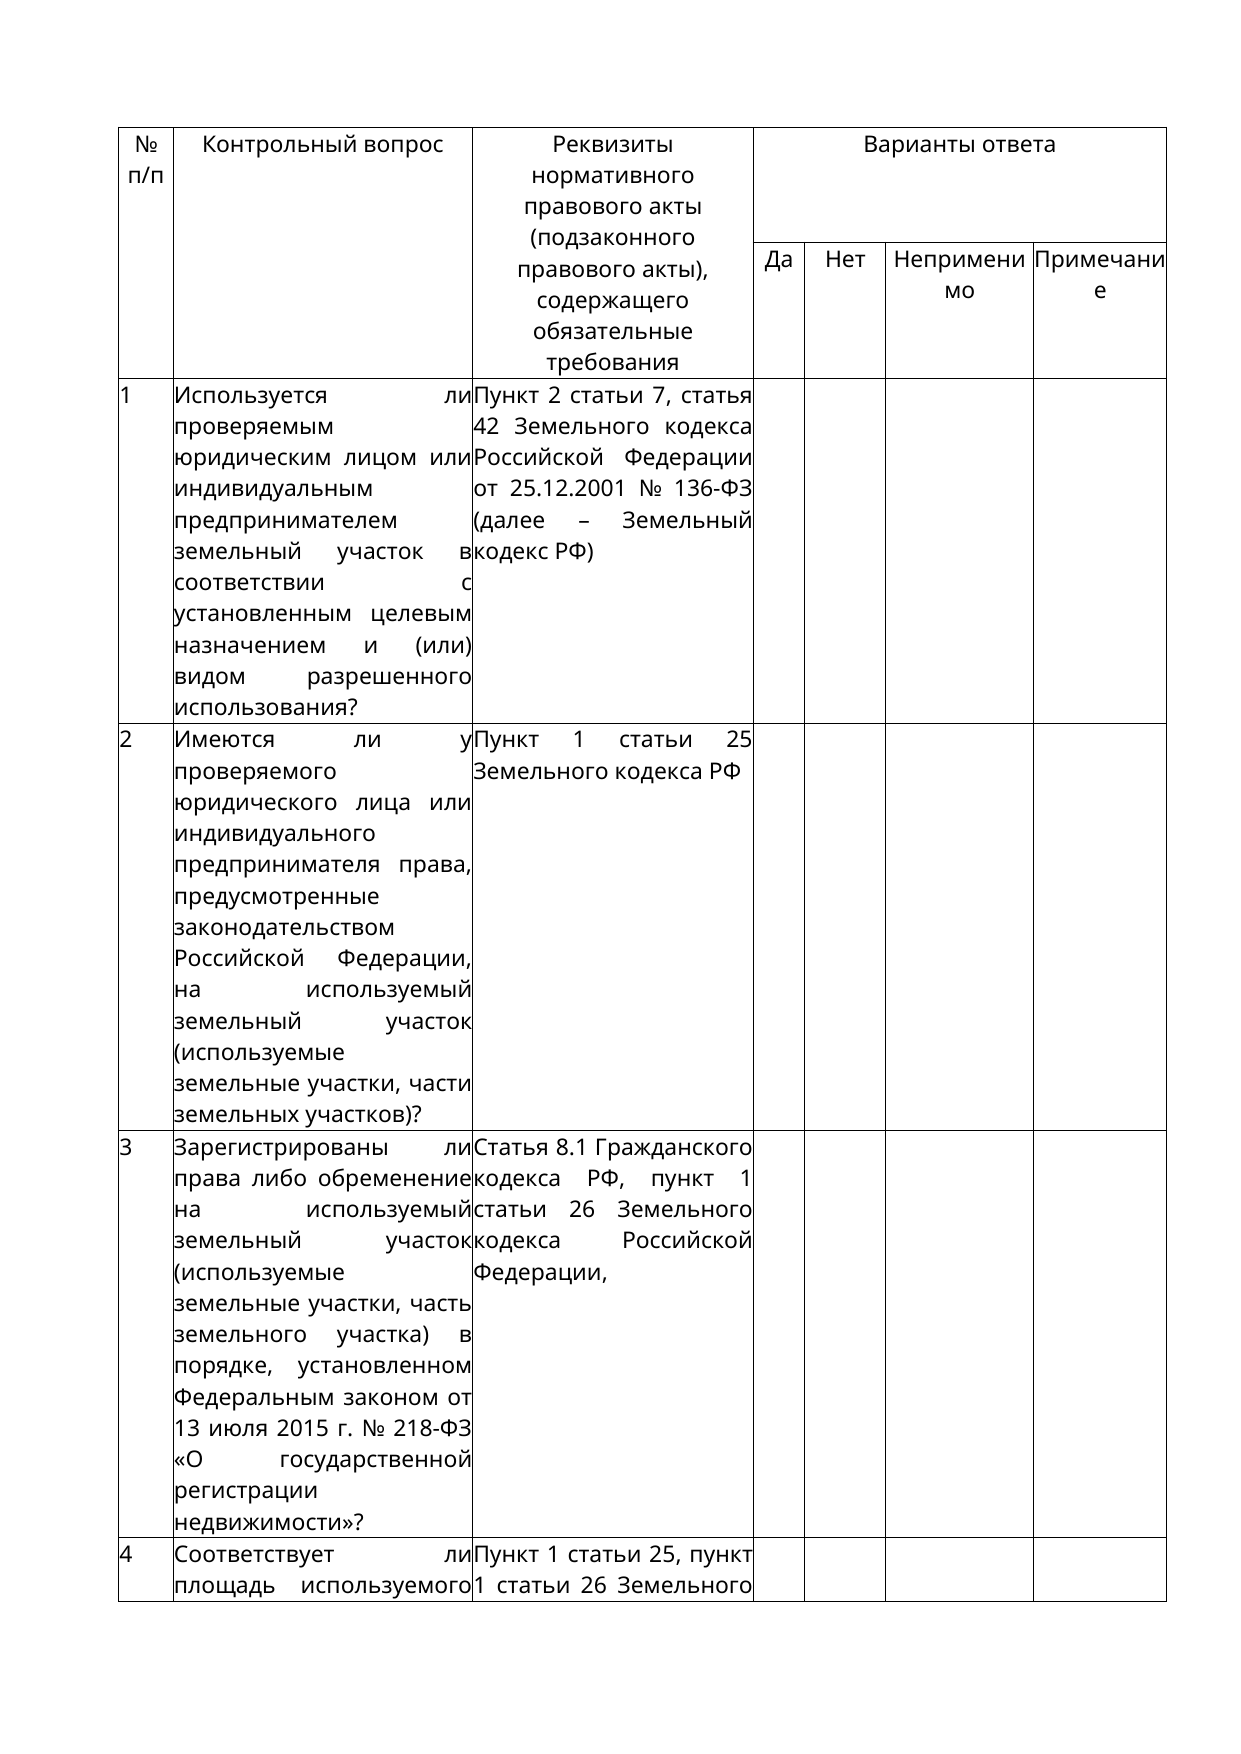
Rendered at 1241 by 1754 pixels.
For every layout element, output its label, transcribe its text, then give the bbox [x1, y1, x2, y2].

table_cell Имеются ли у проверяемого юридического лица или индивидуального предпринимателя права, предусмотренные законодательством Российской Федерации, на используемый земельный участок (используемые земельные участки, части земельных участков)? [174, 724, 472, 1130]
table_header № п/п [119, 128, 173, 378]
table_cell [886, 1538, 1033, 1601]
table_header Реквизиты нормативного правового акты (подзаконного правового акты), содержащего обязательные требования [473, 128, 753, 378]
table_cell [754, 1538, 804, 1601]
table_cell 1 [119, 379, 173, 722]
table_cell Зарегистрированы ли права либо обременение на используемый земельный участок (используемые земельные участки, часть земельного участка) в порядке, установленном Федеральным законом от 13 июля 2015 г. № 218-ФЗ «О государственной регистрации недвижимости»? [174, 1131, 472, 1537]
table_cell [754, 724, 804, 1130]
table_cell [754, 379, 804, 722]
table_cell Да [754, 243, 804, 378]
table_cell Неприменимо [886, 243, 1033, 378]
table_cell [1034, 724, 1166, 1130]
table_cell [805, 724, 885, 1130]
table_cell 4 [119, 1538, 173, 1601]
table_cell [886, 1131, 1033, 1537]
table_cell [1034, 379, 1166, 722]
table_cell Пункт 1 статьи 25 Земельного кодекса РФ [473, 724, 753, 1130]
table_cell Нет [805, 243, 885, 378]
table_header Контрольный вопрос [174, 128, 472, 378]
table_cell [805, 1131, 885, 1537]
table_cell [1034, 1538, 1166, 1601]
table_cell [886, 724, 1033, 1130]
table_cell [174, 1538, 472, 1601]
table_cell 2 [119, 724, 173, 1130]
table_cell Статья 8.1 Гражданского кодекса РФ, пункт 1 статьи 26 Земельного кодекса Российской Федерации, [473, 1131, 753, 1537]
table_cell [473, 1538, 753, 1601]
table_cell [805, 379, 885, 722]
table_cell Используется ли проверяемым юридическим лицом или индивидуальным предпринимателем земельный участок в соответствии с установленным целевым назначением и (или) видом разрешенного использования? [174, 379, 472, 722]
table_cell [805, 1538, 885, 1601]
table_header Варианты ответа [754, 128, 1166, 242]
table_cell [886, 379, 1033, 722]
table_cell Пункт 2 статьи 7, статья 42 Земельного кодекса Российской Федерации от 25.12.2001 № 136-ФЗ (далее – Земельный кодекс РФ) [473, 379, 753, 722]
table_cell Примечание [1034, 243, 1166, 378]
table_cell 3 [119, 1131, 173, 1537]
table_cell [754, 1131, 804, 1537]
table_cell [1034, 1131, 1166, 1537]
